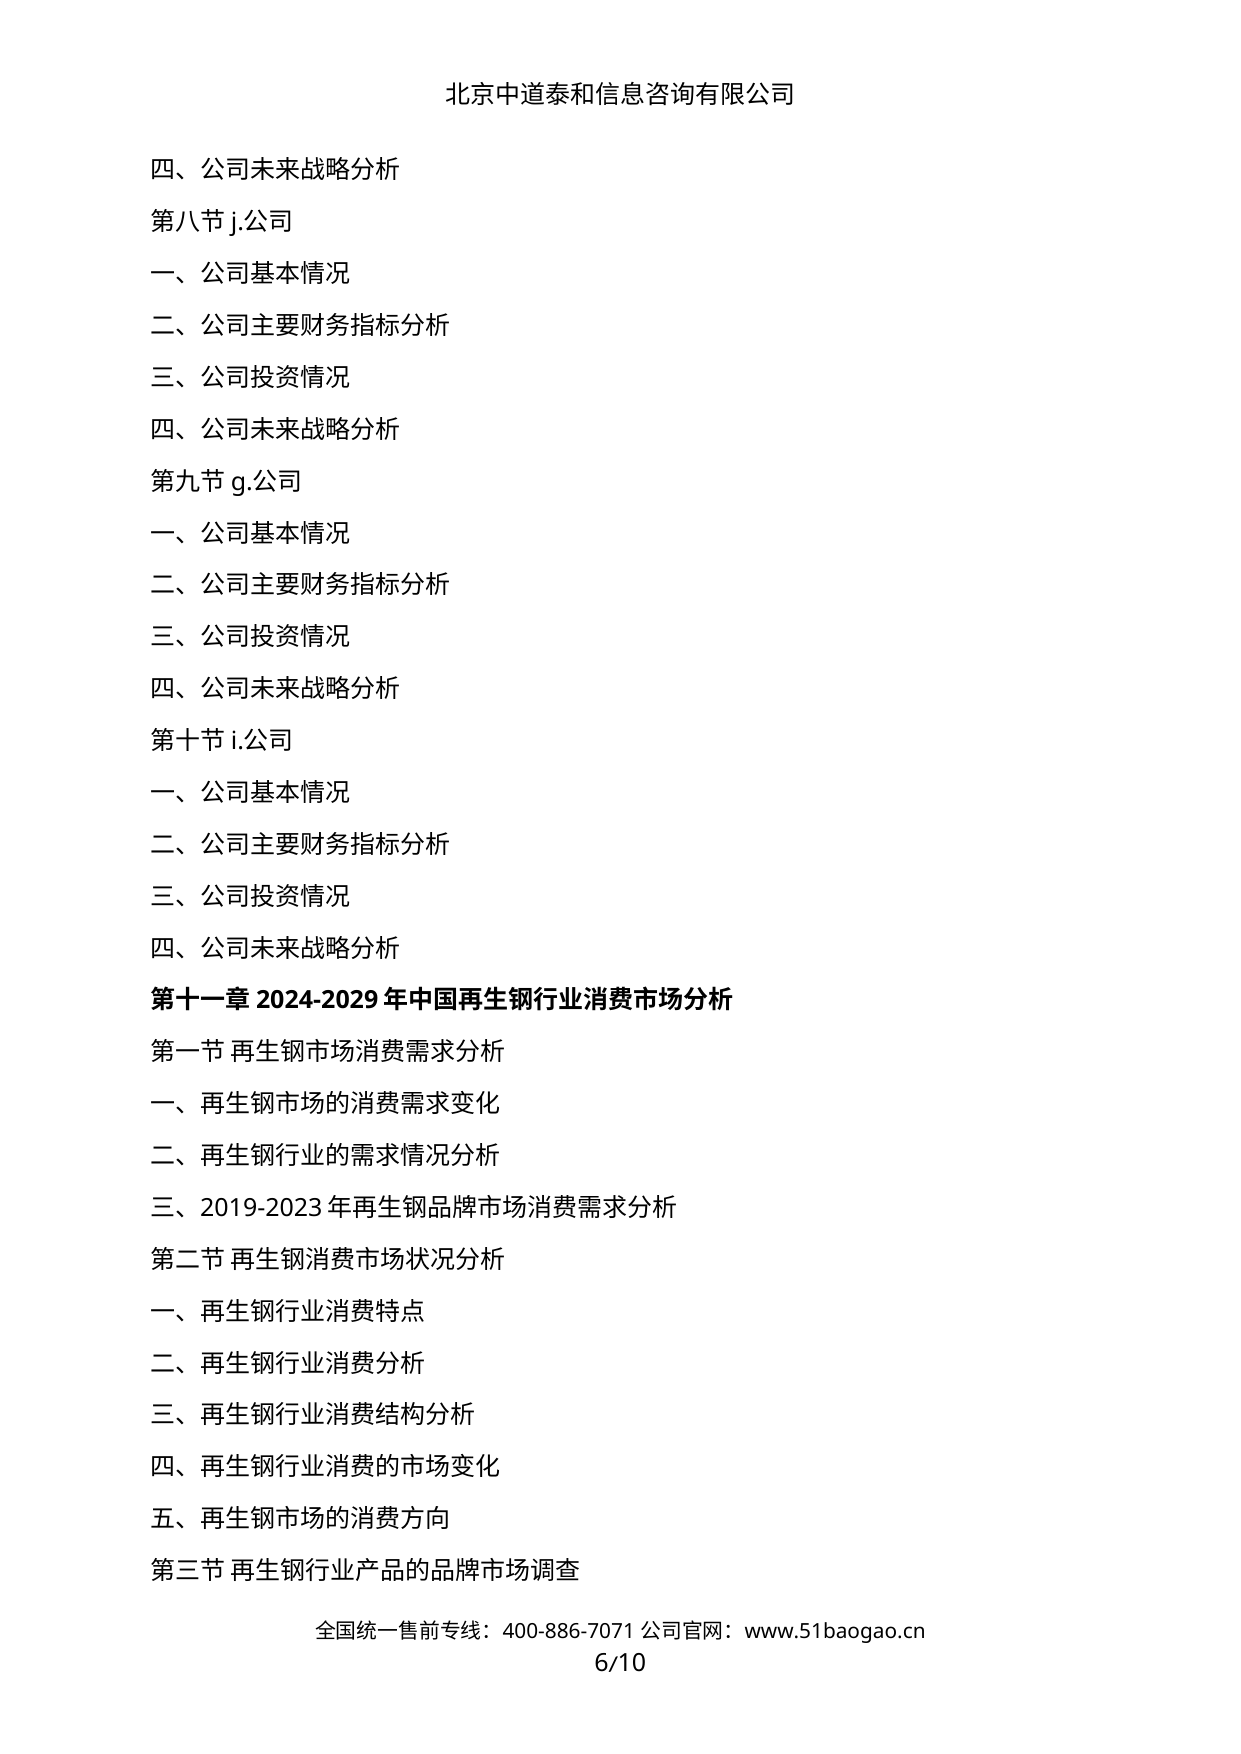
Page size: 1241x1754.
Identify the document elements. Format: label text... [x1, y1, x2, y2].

text 三、公司投资情况 [150, 876, 1090, 912]
text 三、2019-2023年再生钢品牌市场消费需求分析 [150, 1187, 1090, 1224]
text 四、公司未来战略分析 [150, 669, 1090, 705]
text 第十节 i.公司 [150, 721, 1090, 757]
text 一、再生钢行业消费特点 [150, 1291, 1090, 1327]
text 四、公司未来战略分析 [150, 409, 1090, 446]
text 二、再生钢行业的需求情况分析 [150, 1136, 1090, 1172]
text 第八节 j.公司 [150, 202, 1090, 238]
text 二、公司主要财务指标分析 [150, 824, 1090, 861]
text 二、公司主要财务指标分析 [150, 565, 1090, 601]
text 第三节 再生钢行业产品的品牌市场调查 [150, 1551, 1090, 1587]
text 第二节 再生钢消费市场状况分析 [150, 1239, 1090, 1276]
text 第九节 g.公司 [150, 461, 1090, 497]
text 第十一章 2024-2029年中国再生钢行业消费市场分析 [150, 980, 1090, 1016]
text 一、公司基本情况 [150, 772, 1090, 809]
text 二、公司主要财务指标分析 [150, 306, 1090, 342]
text 一、公司基本情况 [150, 254, 1090, 290]
text 四、公司未来战略分析 [150, 928, 1090, 964]
text 四、再生钢行业消费的市场变化 [150, 1447, 1090, 1483]
text 二、再生钢行业消费分析 [150, 1343, 1090, 1379]
text 三、公司投资情况 [150, 357, 1090, 394]
text 一、公司基本情况 [150, 513, 1090, 549]
text 五、再生钢市场的消费方向 [150, 1499, 1090, 1535]
text 四、公司未来战略分析 [150, 150, 1090, 186]
text 三、公司投资情况 [150, 617, 1090, 653]
text 第一节 再生钢市场消费需求分析 [150, 1032, 1090, 1068]
text 三、再生钢行业消费结构分析 [150, 1395, 1090, 1431]
text 一、再生钢市场的消费需求变化 [150, 1084, 1090, 1120]
